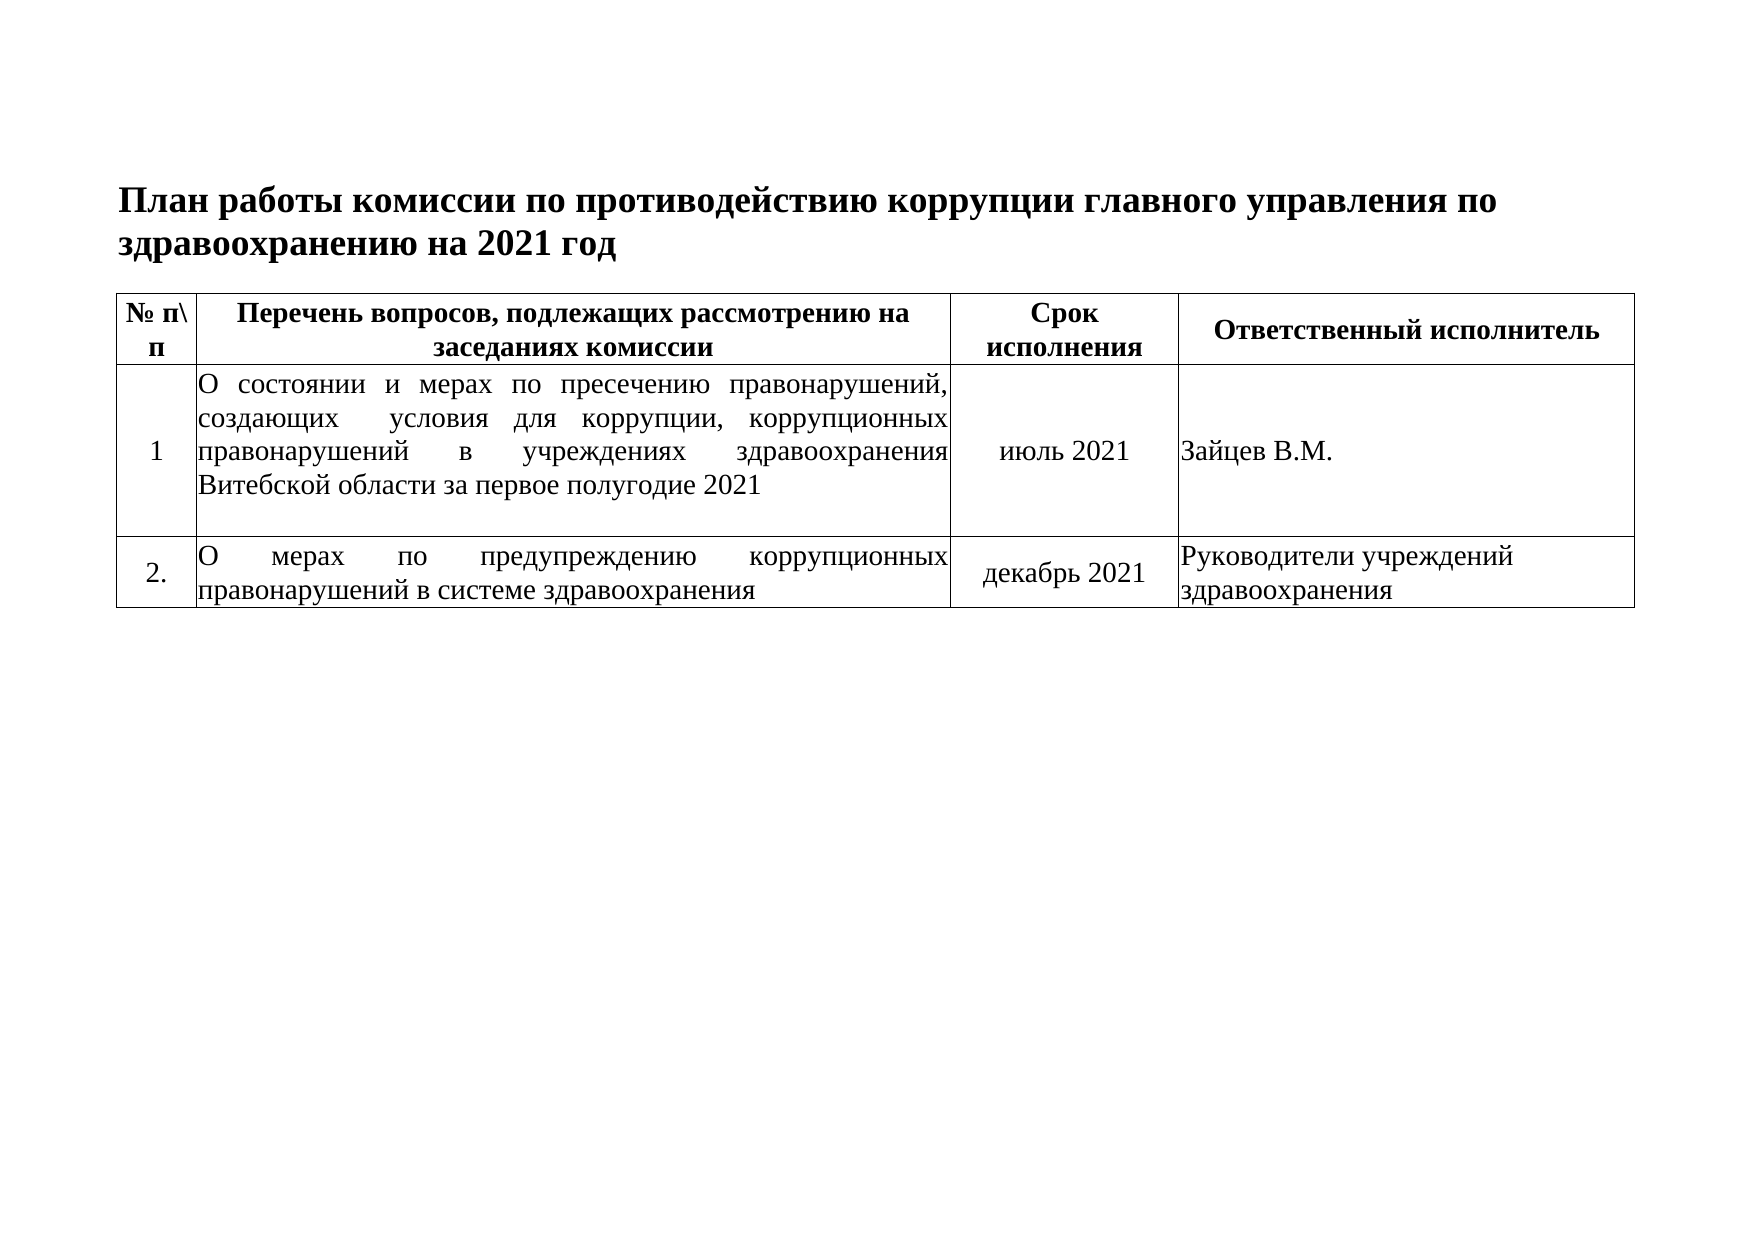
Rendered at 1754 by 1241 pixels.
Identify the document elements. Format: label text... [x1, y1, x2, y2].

table_cell Руководители учреждений здравоохранения [1179, 537, 1634, 607]
table_cell декабрь 2021 [951, 537, 1178, 607]
table_header Ответственный исполнитель [1179, 294, 1634, 364]
table_header Перечень вопросов, подлежащих рассмотрению на заседаниях комиссии [197, 294, 950, 364]
subtitle План работы комиссии по противодействию коррупции главного управления по здравоохранению на 2021 год [118, 177, 1636, 263]
table_cell 1 [117, 365, 196, 536]
table_cell июль 2021 [951, 365, 1178, 536]
table_cell О мерах по предупреждению коррупционных правонарушений в системе здравоохранения [197, 537, 950, 607]
table_cell Зайцев В.М. [1179, 365, 1634, 536]
table_header Срок исполнения [951, 294, 1178, 364]
table_header № п\п [117, 294, 196, 364]
table_cell 2. [117, 537, 196, 607]
table_cell О состоянии и мерах по пресечению правонарушений, создающих условия для коррупции, коррупционных правонарушений в учреждениях здравоохранения Витебской области за первое полугодие 2021 [197, 365, 950, 536]
